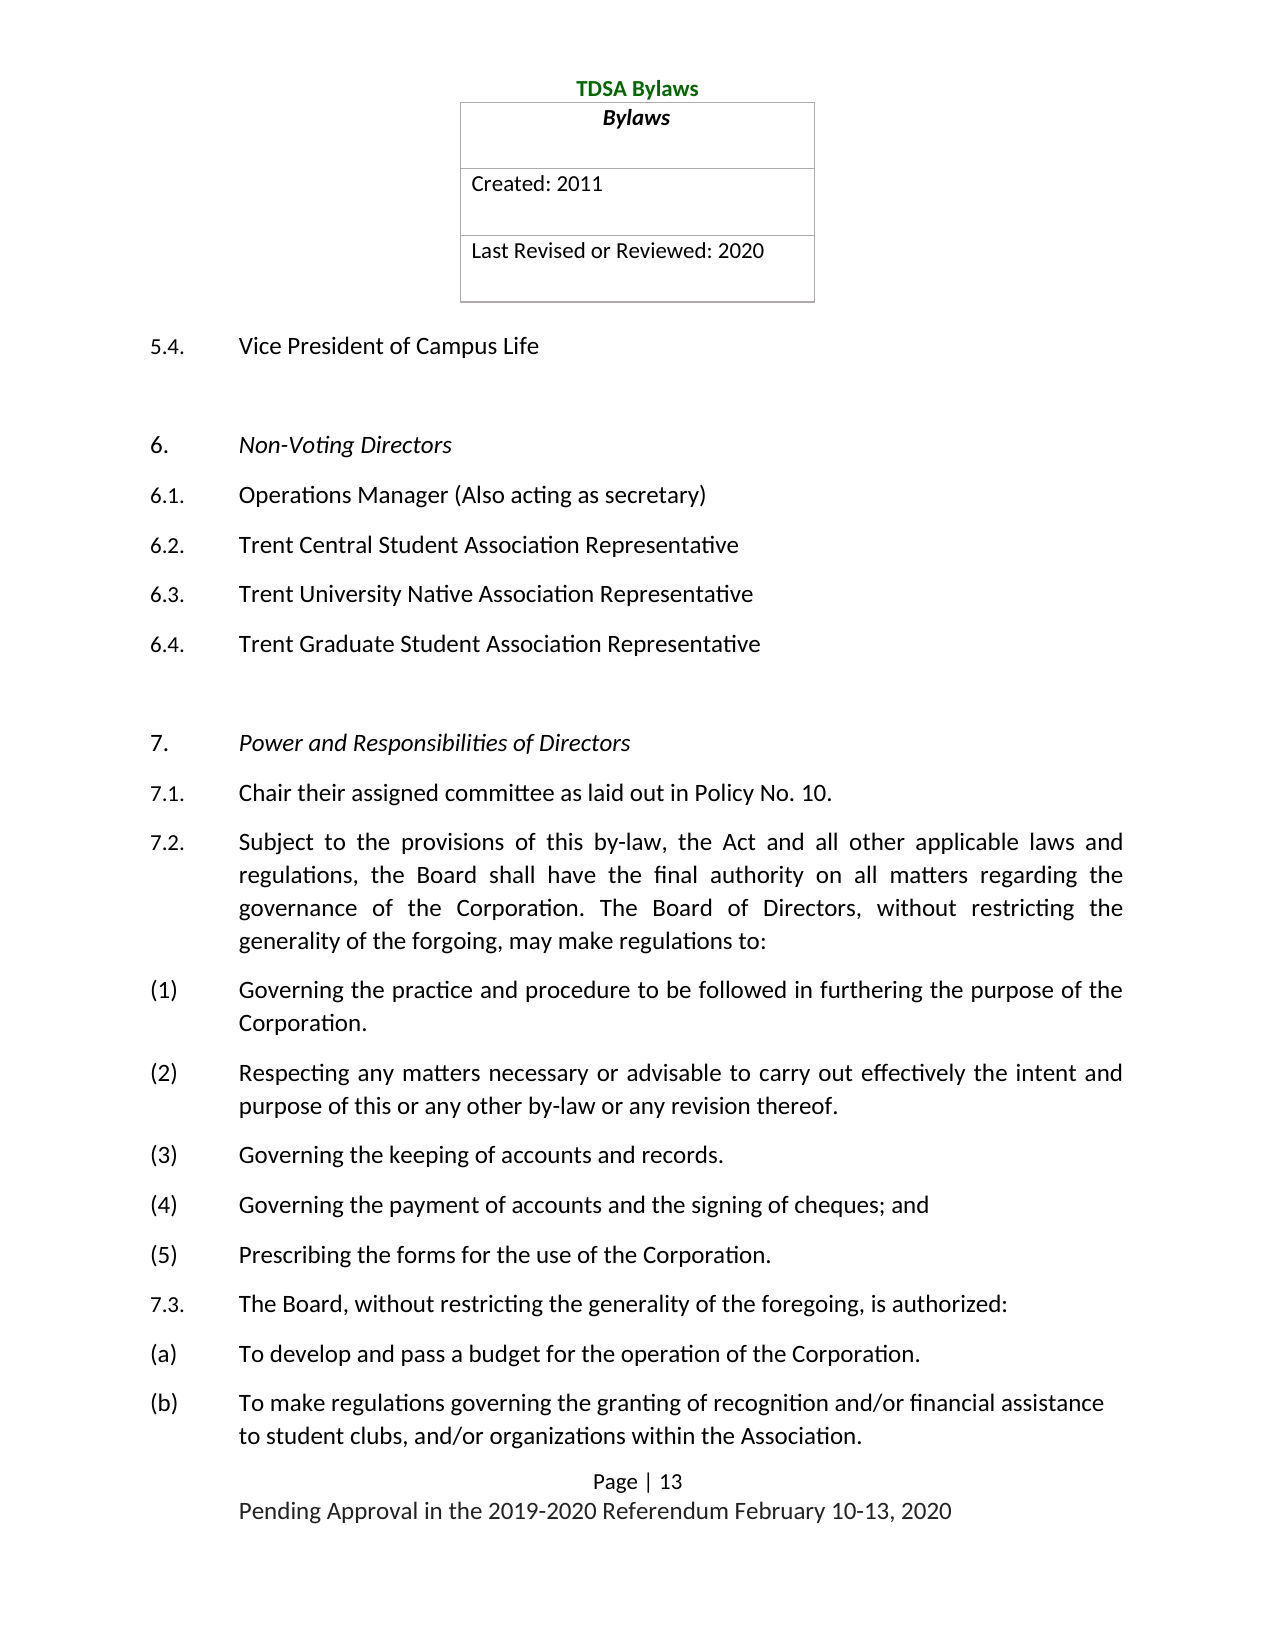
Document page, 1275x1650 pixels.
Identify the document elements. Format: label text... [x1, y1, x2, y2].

list Governing the practice and procedure to be followed in furthering the purpose of the Corporation. [150, 975, 1125, 1038]
list Non-Voting Directors [150, 430, 1125, 460]
list To develop and pass a budget for the operation of the Corporation. [150, 1338, 1125, 1368]
list Governing the keeping of accounts and records. [150, 1140, 1125, 1170]
list Governing the payment of accounts and the signing of cheques; and [150, 1189, 1125, 1220]
list Power and Responsibilities of Directors [150, 727, 1125, 758]
list Subject to the provisions of this by-law, the Act and all other applicable laws and regulations, the Board shall have the final authority on all matters regarding the governance of the Corporation. The Board of Directors, without restricting the generality of the forgoing, may make regulations to: [150, 826, 1125, 956]
list Chair their assigned committee as laid out in Policy No. 10. [150, 777, 1125, 807]
list To make regulations governing the granting of recognition and/or financial assistance to student clubs, and/or organizations within the Association. [150, 1388, 1125, 1451]
list Vice President of Campus Life [150, 331, 1125, 361]
list Respecting any matters necessary or advisable to carry out effectively the intent and purpose of this or any other by-law or any revision thereof. [150, 1057, 1125, 1121]
list Trent University Native Association Representative [150, 578, 1125, 609]
list The Board, without restricting the generality of the foregoing, is authorized: [150, 1288, 1125, 1319]
list Prescribing the forms for the use of the Corporation. [150, 1239, 1125, 1269]
list Trent Central Student Association Representative [150, 529, 1125, 559]
list Operations Manager (Also acting as secretary) [150, 479, 1125, 510]
list Trent Graduate Student Association Representative [150, 628, 1125, 658]
